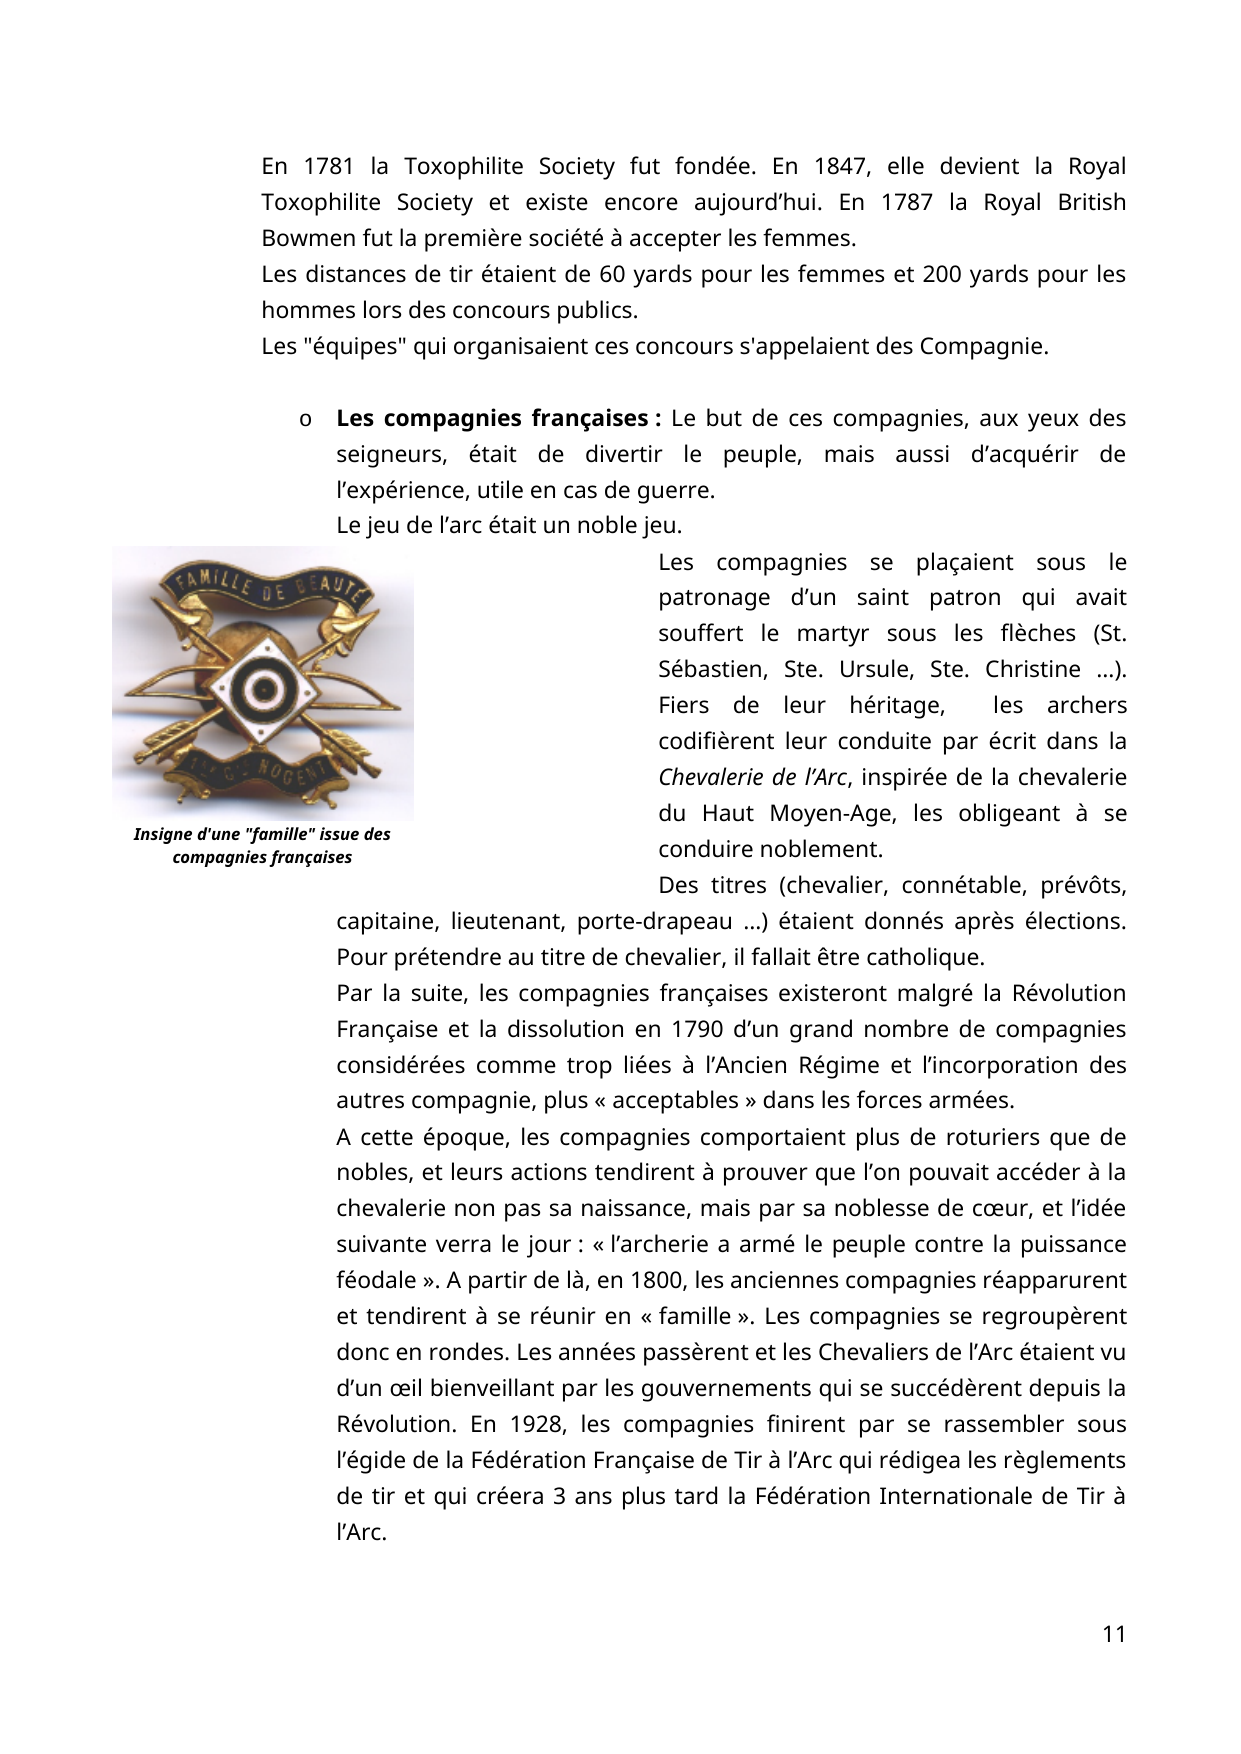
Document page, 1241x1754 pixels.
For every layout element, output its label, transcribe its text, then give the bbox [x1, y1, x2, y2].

list Les compagnies se plaçaient sous le patronage d’un saint patron qui avait souffert le martyr sous les flèches (St. Sébastien, Ste. Ursule, Ste. Christine …). Fiers de leur héritage, les archers codifièrent leur conduite par écrit dans la Chevalerie de l’Arc, inspirée de la chevalerie du Haut Moyen-Age, les obligeant à se conduire noblement. [336, 545, 1128, 864]
list Le jeu de l’arc était un noble jeu. [336, 509, 1128, 541]
picture [112, 546, 414, 821]
list A cette époque, les compagnies comportaient plus de roturiers que de nobles, et leurs actions tendirent à prouver que l’on pouvait accéder à la chevalerie non pas sa naissance, mais par sa noblesse de cœur, et l’idée suivante verra le jour : « l’archerie a armé le peuple contre la puissance féodale ». A partir de là, en 1800, les anciennes compagnies réapparurent et tendirent à se réunir en « famille ». Les compagnies se regroupèrent donc en rondes. Les années passèrent et les Chevaliers de l’Arc étaient vu d’un œil bienveillant par les gouvernements qui se succédèrent depuis la Révolution. En 1928, les compagnies finirent par se rassembler sous l’égide de la Fédération Française de Tir à l’Arc qui rédigea les règlements de tir et qui créera 3 ans plus tard la Fédération Internationale de Tir à l’Arc. [336, 1120, 1128, 1547]
list Les compagnies françaises : Le but de ces compagnies, aux yeux des seigneurs, était de divertir le peuple, mais aussi d’acquérir de l’expérience, utile en cas de guerre. [299, 402, 1128, 505]
list Des titres (chevalier, connétable, prévôts, capitaine, lieutenant, porte-drapeau …) étaient donnés après élections. Pour prétendre au titre de chevalier, il fallait être catholique. [336, 869, 1128, 972]
list En 1781 la Toxophilite Society fut fondée. En 1847, elle devient la Royal Toxophilite Society et existe encore aujourd’hui. En 1787 la Royal British Bowmen fut la première société à accepter les femmes. [261, 150, 1128, 253]
list Les distances de tir étaient de 60 yards pour les femmes et 200 yards pour les hommes lors des concours publics. [261, 258, 1128, 325]
list Les "équipes" qui organisaient ces concours s'appelaient des Compagnie. [261, 330, 1128, 361]
list Par la suite, les compagnies françaises existeront malgré la Révolution Française et la dissolution en 1790 d’un grand nombre de compagnies considérées comme trop liées à l’Ancien Régime et l’incorporation des autres compagnie, plus « acceptables » dans les forces armées. [336, 977, 1128, 1116]
